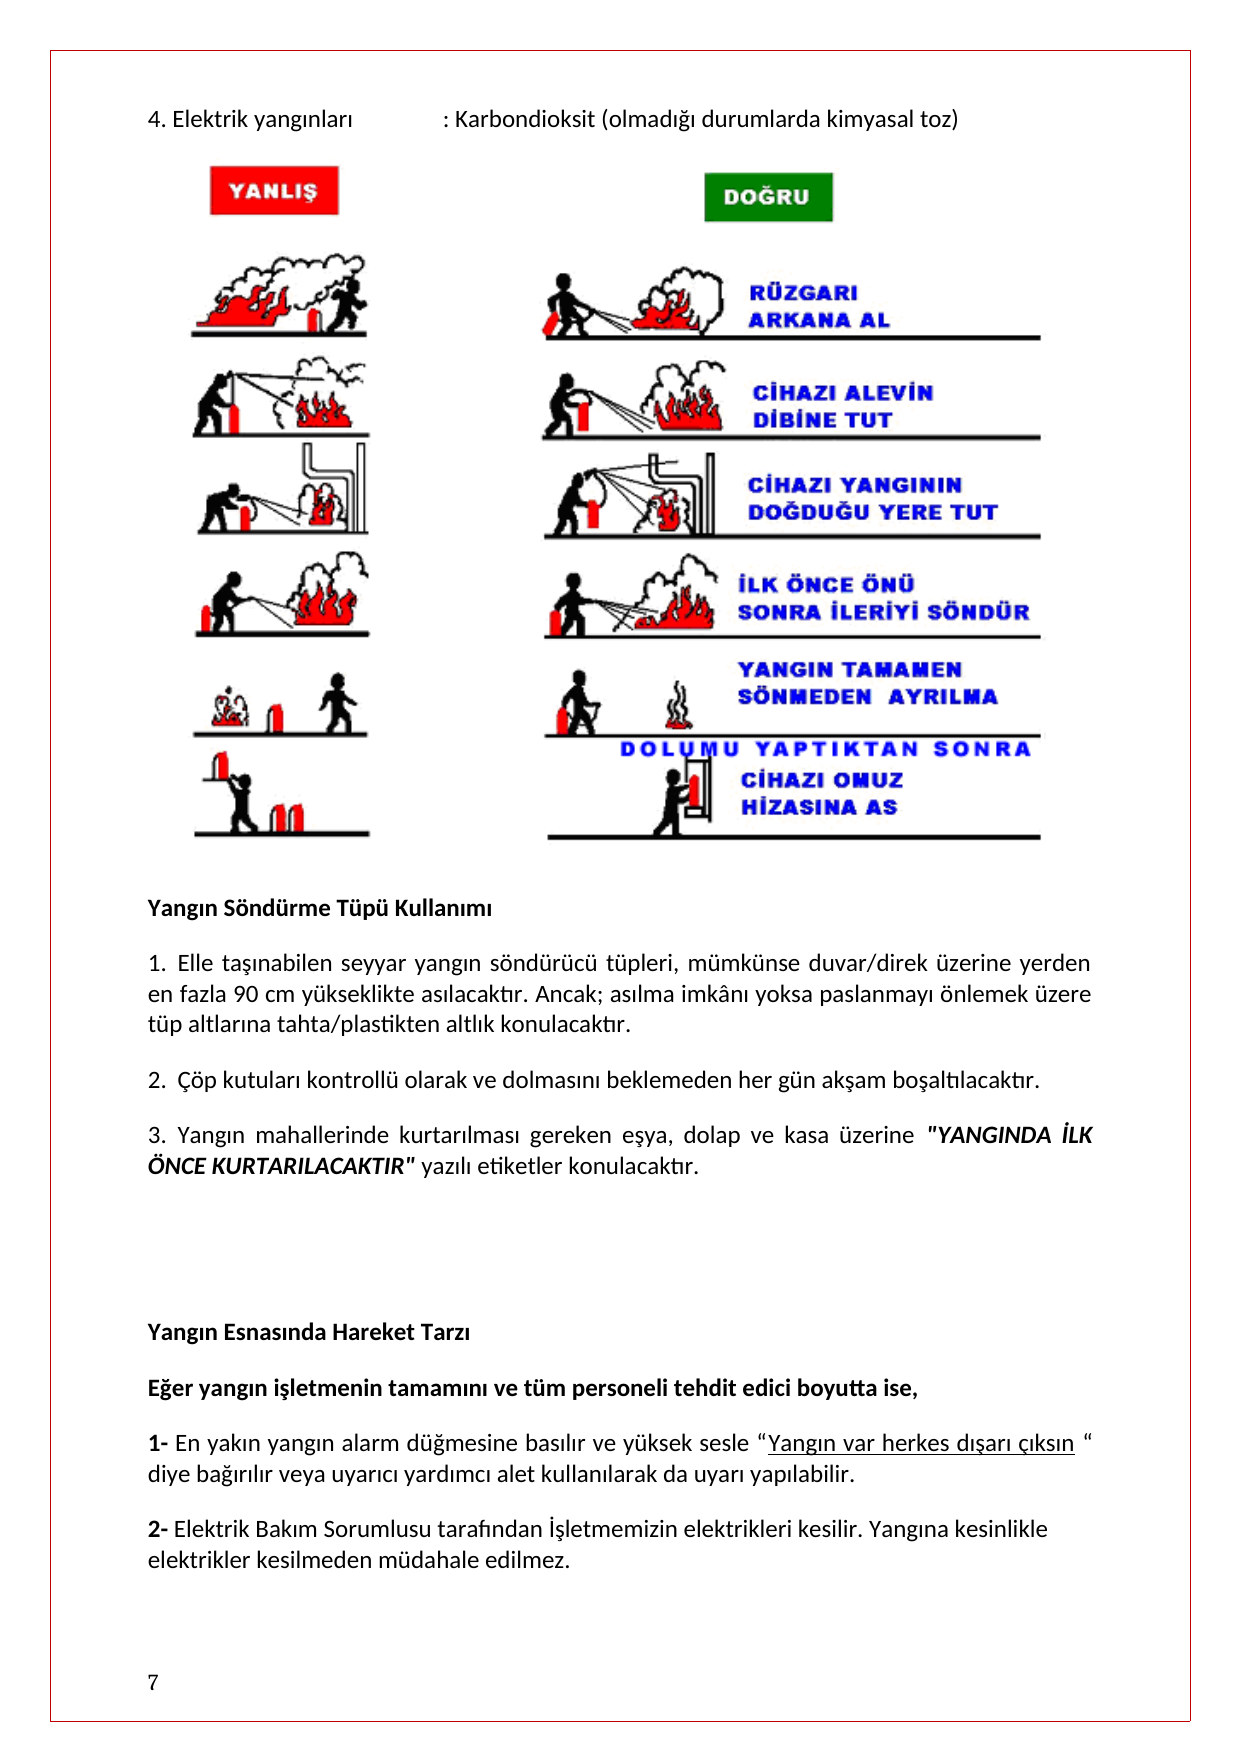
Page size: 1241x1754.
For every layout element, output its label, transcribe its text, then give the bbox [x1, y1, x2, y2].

list 2- Elektrik Bakım Sorumlusu tarafından İşletmemizin elektrikleri kesilir. Yangına kesinlikle elektrikler kesilmeden müdahale edilmez. [148, 1513, 1092, 1574]
picture [188, 158, 1053, 867]
list Yangın mahallerinde kurtarılması gereken eşya, dolap ve kasa üzerine "YANGINDA İLK ÖNCE KURTARILACAKTIR" yazılı etiketler konulacaktır. [148, 1119, 1092, 1180]
text 4. Elektrik yangınları : Karbondioksit (olmadığı durumlarda kimyasal toz) [148, 103, 1092, 134]
text Yangın Esnasında Hareket Tarzı [148, 1316, 1092, 1347]
list 1- En yakın yangın alarm düğmesine basılır ve yüksek sesle “Yangın var herkes dışarı çıksın “ diye bağırılır veya uyarıcı yardımcı alet kullanılarak da uyarı yapılabilir. [148, 1427, 1092, 1488]
text Yangın Söndürme Tüpü Kullanımı [148, 892, 1092, 922]
text Eğer yangın işletmenin tamamını ve tüm personeli tehdit edici boyutta ise, [148, 1372, 1092, 1402]
list Elle taşınabilen seyyar yangın söndürücü tüpleri, mümkünse duvar/direk üzerine yerden en fazla 90 cm yükseklikte asılacaktır. Ancak; asılma imkânı yoksa paslanmayı önlemek üzere tüp altlarına tahta/plastikten altlık konulacaktır. [148, 947, 1092, 1039]
list Çöp kutuları kontrollü olarak ve dolmasını beklemeden her gün akşam boşaltılacaktır. [148, 1064, 1092, 1094]
